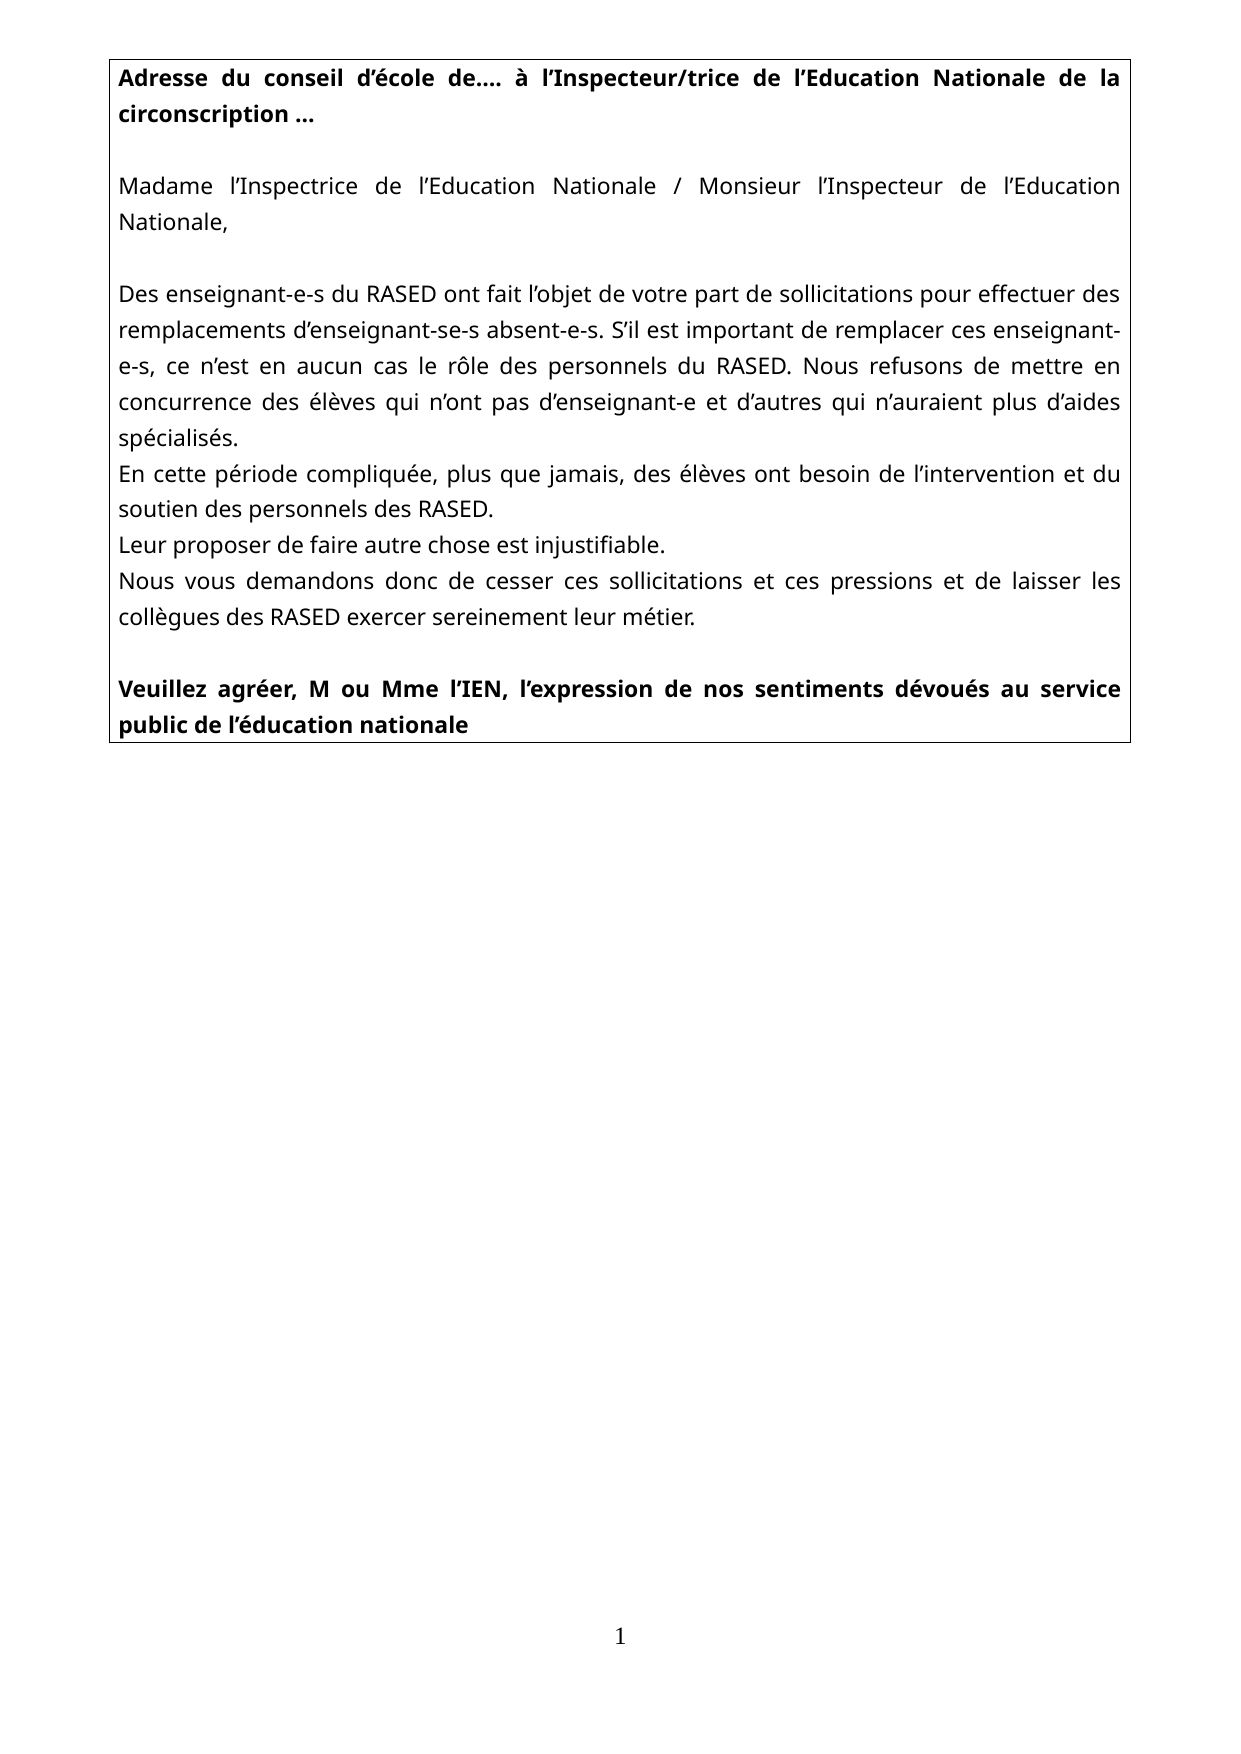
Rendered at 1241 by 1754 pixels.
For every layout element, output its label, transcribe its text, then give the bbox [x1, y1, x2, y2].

text Veuillez agréer, M ou Mme l’IEN, l’expression de nos sentiments dévoués au service public de l’éducation nationale [110, 670, 1130, 742]
text Madame l’Inspectrice de l’Education Nationale / Monsieur l’Inspecteur de l’Education Nationale, [110, 167, 1130, 237]
text Nous vous demandons donc de cesser ces sollicitations et ces pressions et de laisser les collègues des RASED exercer sereinement leur métier. [110, 562, 1130, 632]
text Leur proposer de faire autre chose est injustifiable. [110, 526, 1130, 561]
text Des enseignant-e-s du RASED ont fait l’objet de votre part de sollicitations pour effectuer des remplacements d’enseignant-se-s absent-e-s. S’il est important de remplacer ces enseignant-e-s, ce n’est en aucun cas le rôle des personnels du RASED. Nous refusons de mettre en concurrence des élèves qui n’ont pas d’enseignant-e et d’autres qui n’auraient plus d’aides spécialisés. [110, 275, 1130, 453]
text Adresse du conseil d’école de…. à l’Inspecteur/trice de l’Education Nationale de la circonscription ... [110, 60, 1130, 129]
text En cette période compliquée, plus que jamais, des élèves ont besoin de l’intervention et du soutien des personnels des RASED. [110, 454, 1130, 525]
